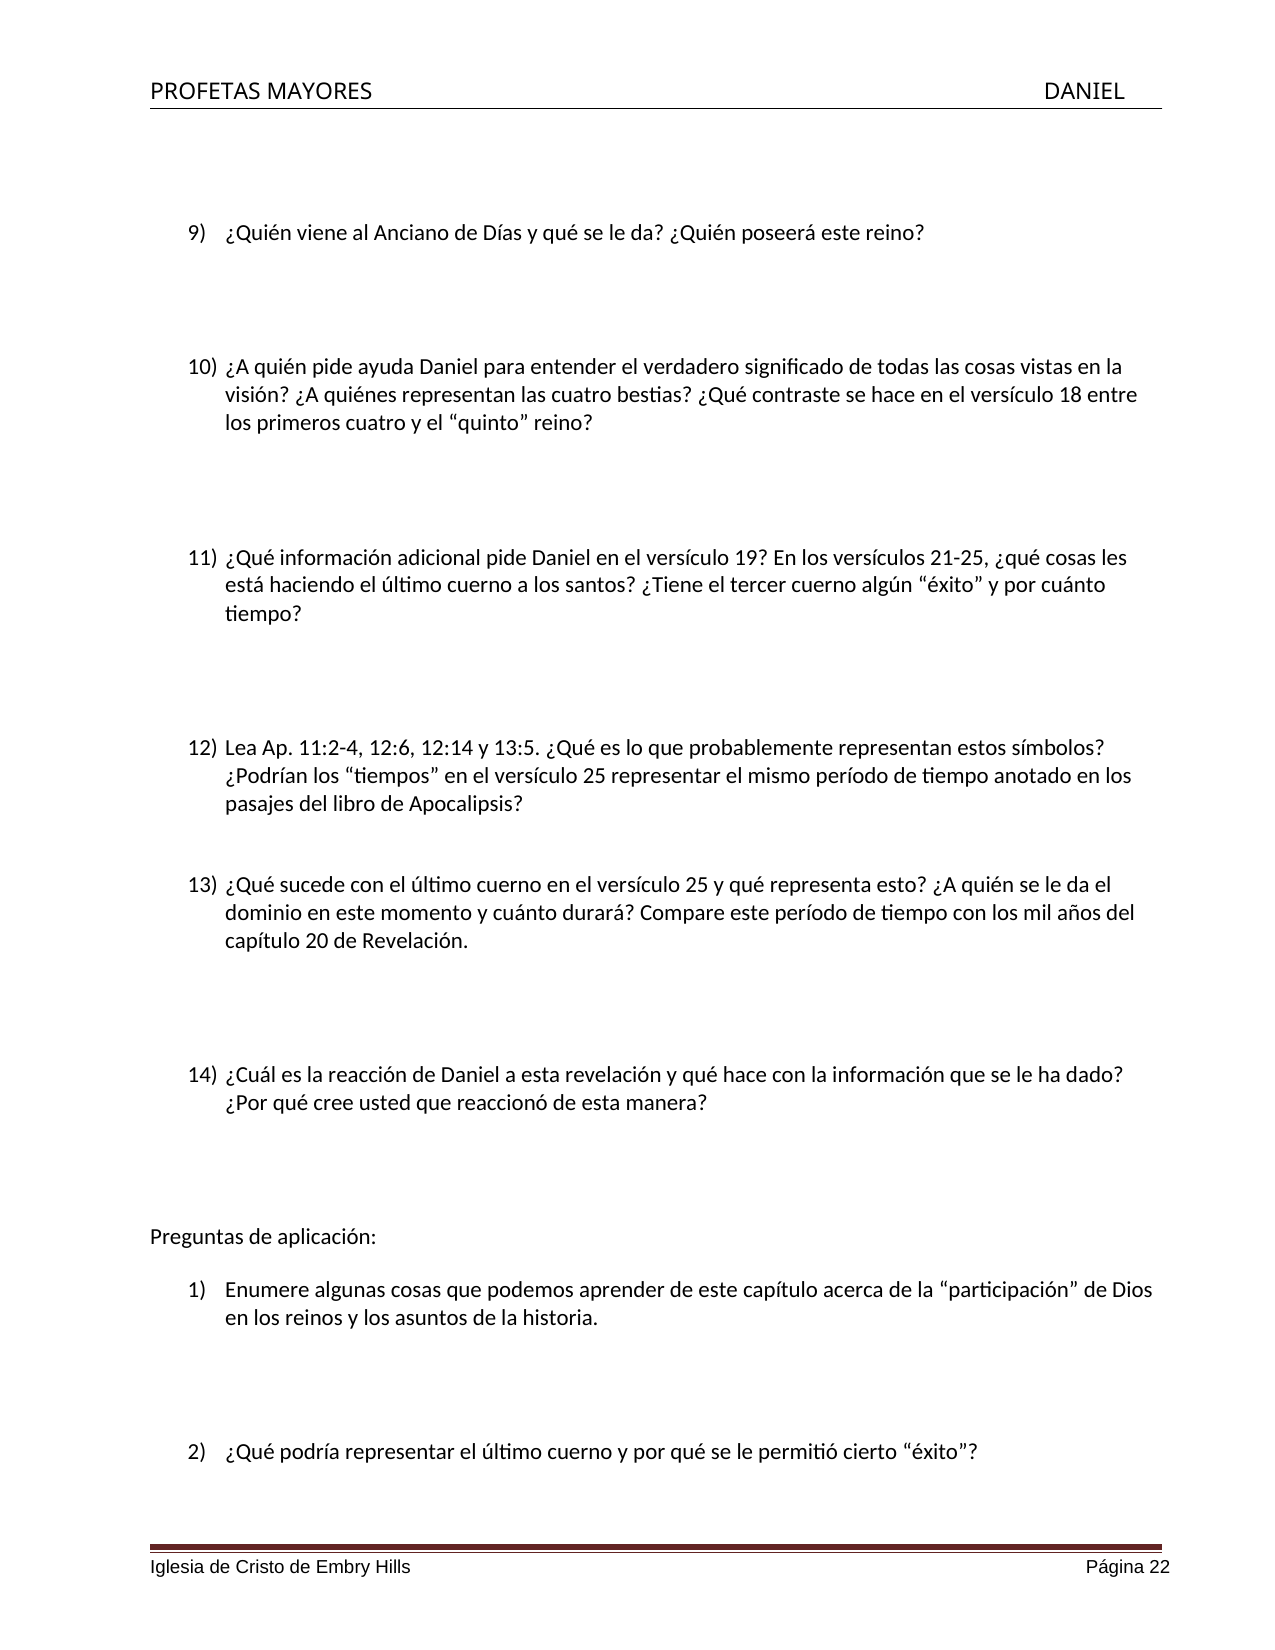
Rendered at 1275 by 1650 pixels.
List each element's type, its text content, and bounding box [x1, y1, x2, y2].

list ¿Quién viene al Anciano de Días y qué se le da? ¿Quién poseerá este reino? [187, 218, 1162, 246]
list Lea Ap. 11:2-4, 12:6, 12:14 y 13:5. ¿Qué es lo que probablemente representan estos símbolos? ¿Podrían los “tiempos” en el versículo 25 representar el mismo período de tiempo anotado en los pasajes del libro de Apocalipsis? [187, 733, 1162, 817]
list ¿Cuál es la reacción de Daniel a esta revelación y qué hace con la información que se le ha dado? ¿Por qué cree usted que reaccionó de esta manera? [187, 1060, 1162, 1116]
text Preguntas de aplicación: [150, 1222, 1162, 1250]
list ¿Qué información adicional pide Daniel en el versículo 19? En los versículos 21-25, ¿qué cosas les está haciendo el último cuerno a los santos? ¿Tiene el tercer cuerno algún “éxito” y por cuánto tiempo? [187, 543, 1162, 627]
list ¿Qué podría representar el último cuerno y por qué se le permitió cierto “éxito”? [187, 1437, 1162, 1465]
list Enumere algunas cosas que podemos aprender de este capítulo acerca de la “participación” de Dios en los reinos y los asuntos de la historia. [187, 1275, 1162, 1331]
list ¿A quién pide ayuda Daniel para entender el verdadero significado de todas las cosas vistas en la visión? ¿A quiénes representan las cuatro bestias? ¿Qué contraste se hace en el versículo 18 entre los primeros cuatro y el “quinto” reino? [187, 352, 1162, 437]
list ¿Qué sucede con el último cuerno en el versículo 25 y qué representa esto? ¿A quién se le da el dominio en este momento y cuánto durará? Compare este período de tiempo con los mil años del capítulo 20 de Revelación. [187, 870, 1162, 954]
